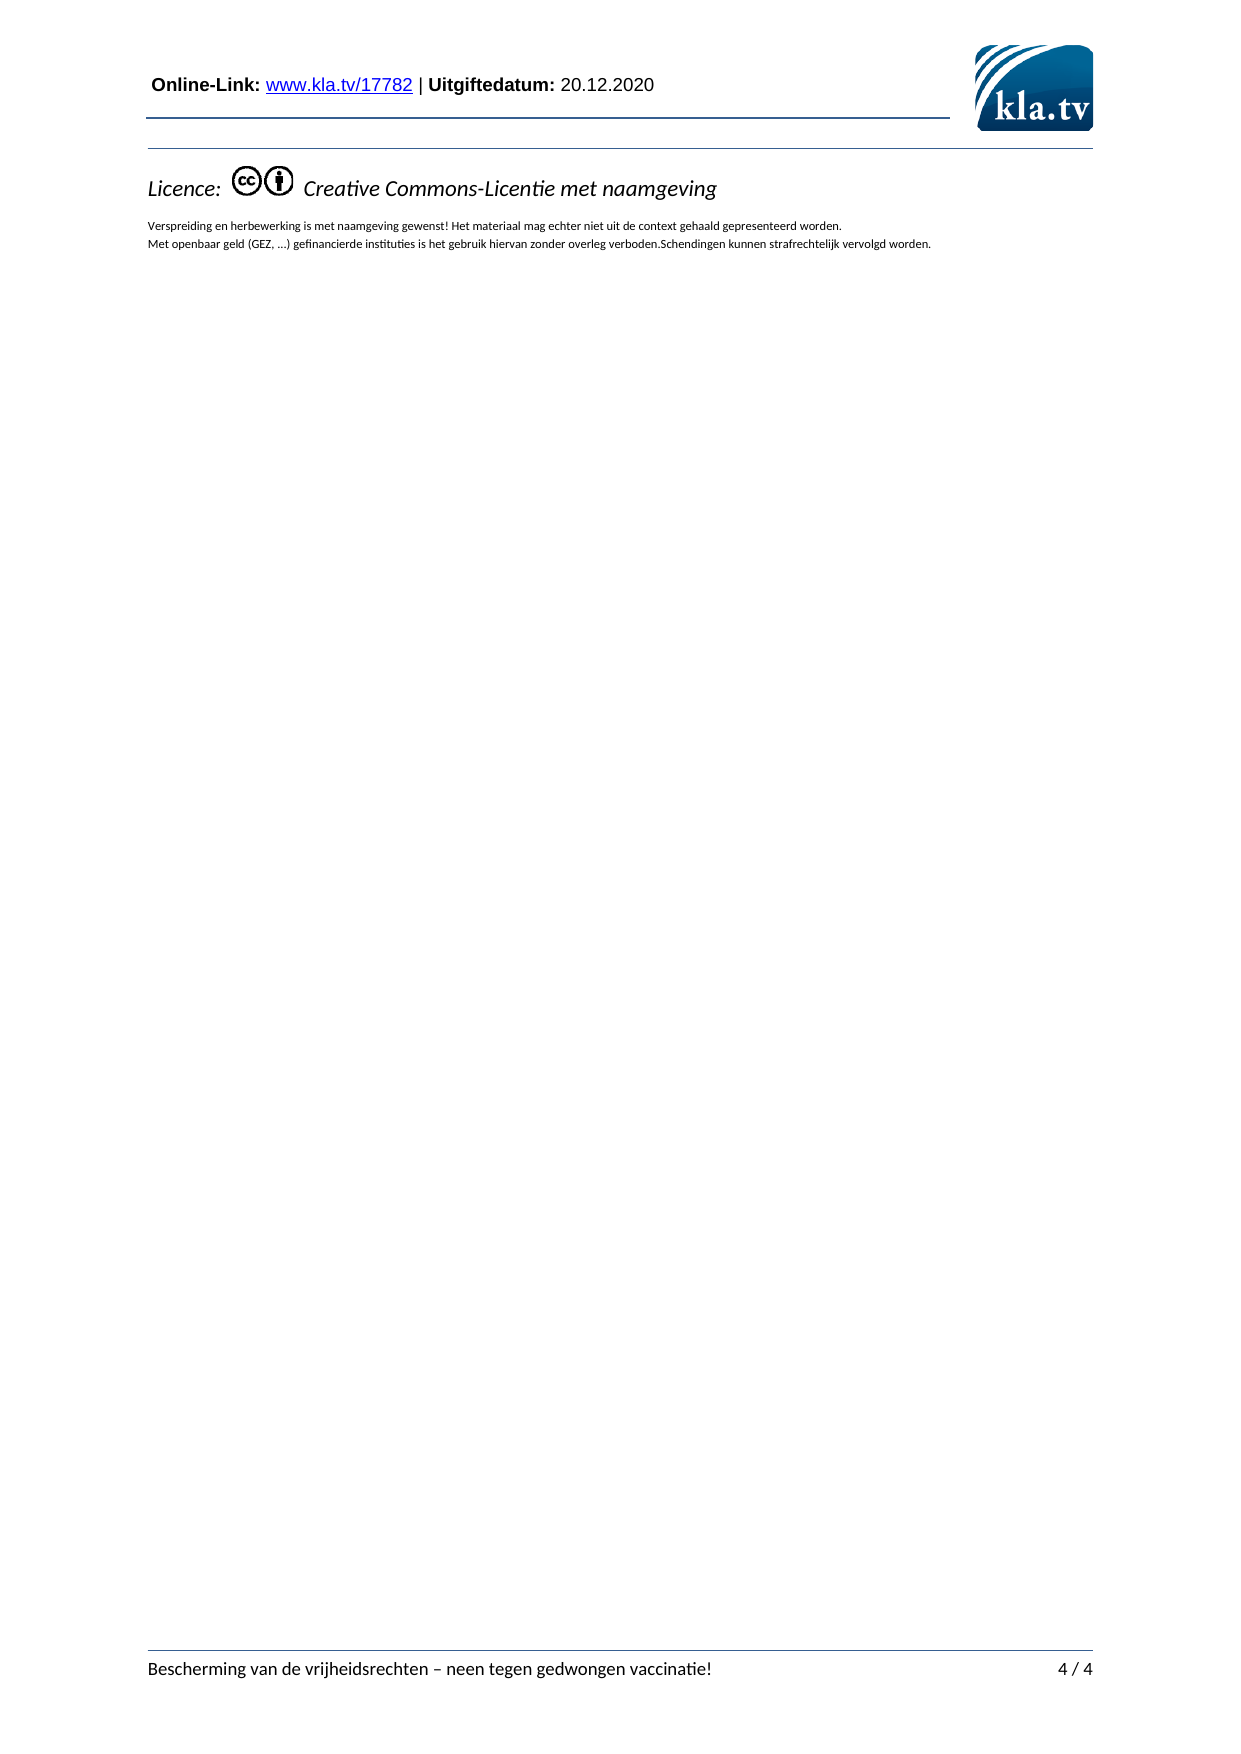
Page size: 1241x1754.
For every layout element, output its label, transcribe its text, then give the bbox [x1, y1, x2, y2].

text Licence: Creative Commons-Licentie met naamgeving [148, 149, 1093, 202]
text Verspreiding en herbewerking is met naamgeving gewenst! Het materiaal mag echter niet uit de context gehaald gepresenteerd worden. Met openbaar geld (GEZ, ...) gefinancierde instituties is het gebruik hiervan zonder overleg verboden.Schendingen kunnen strafrechtelijk vervolgd worden. [148, 218, 1093, 251]
